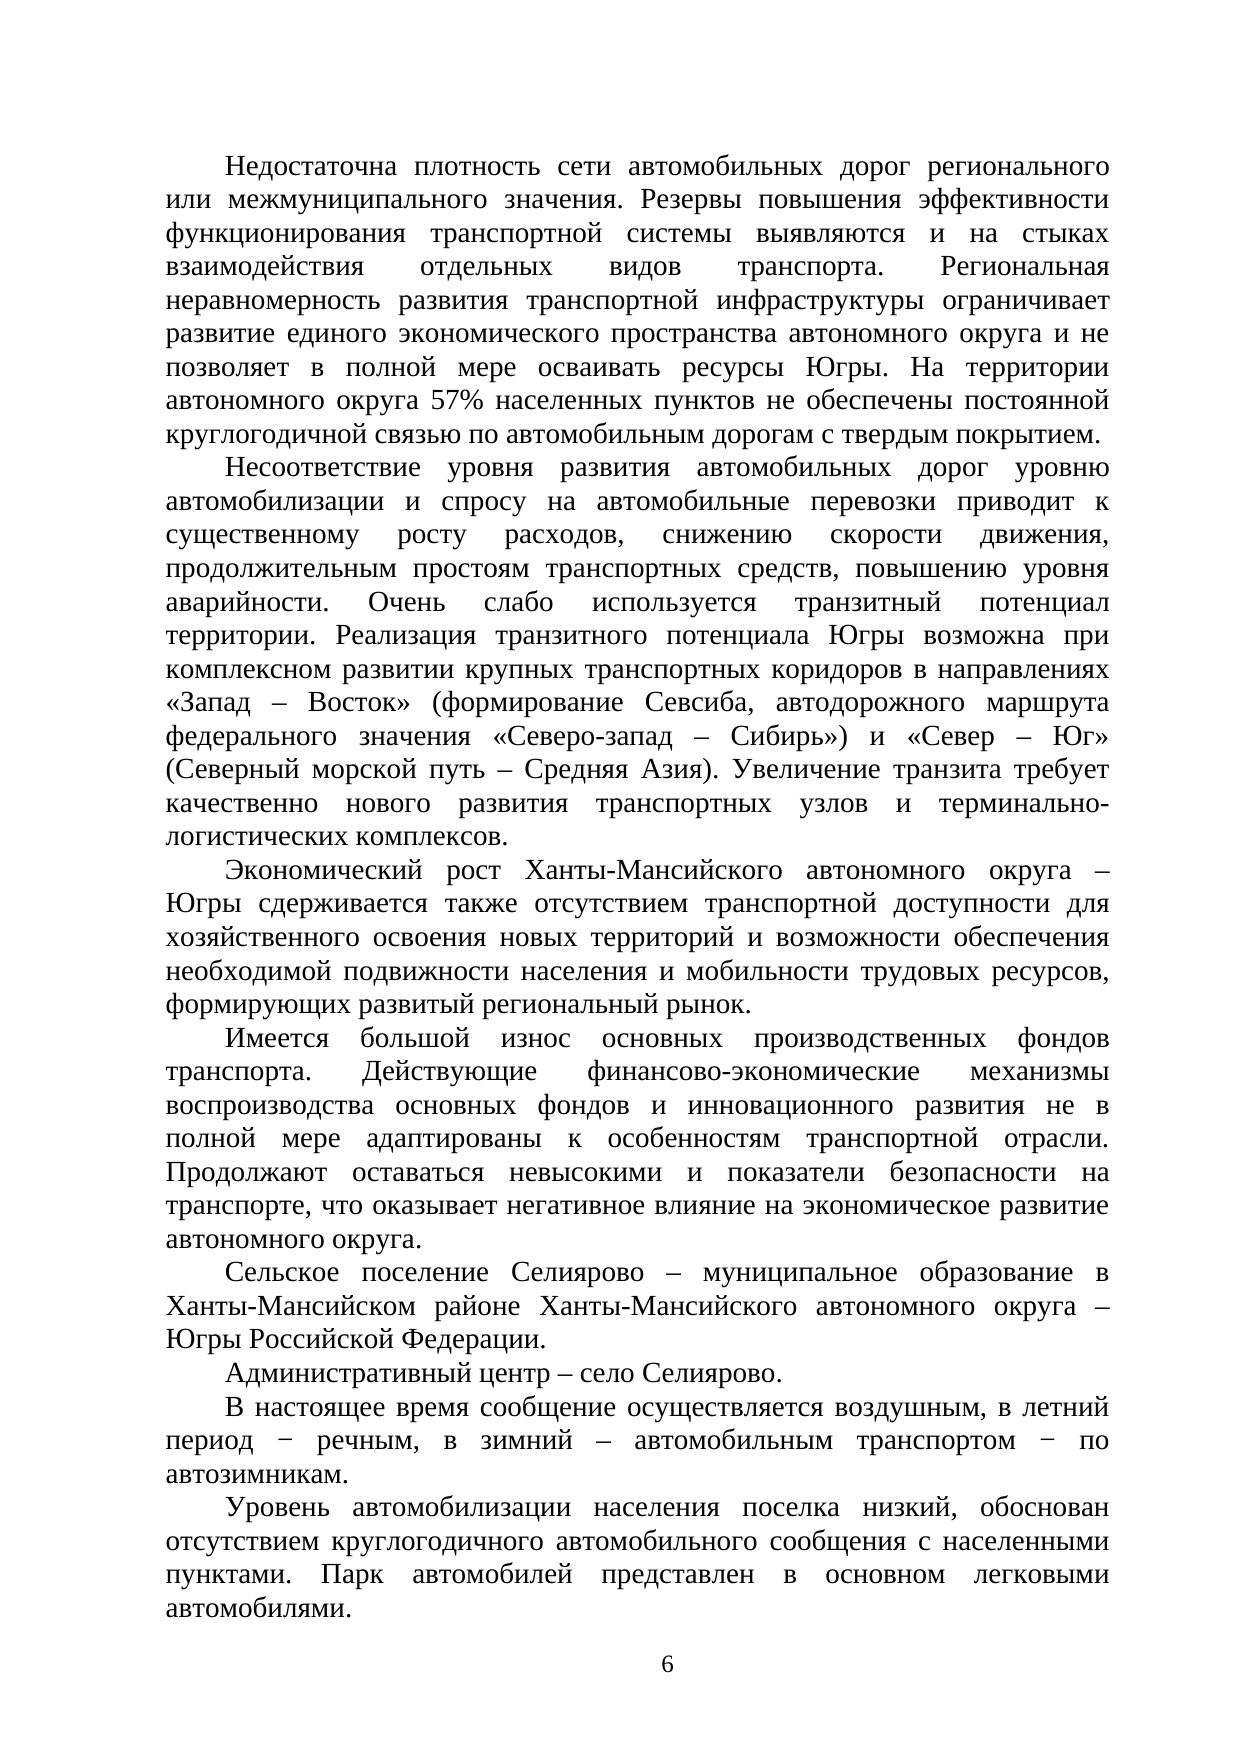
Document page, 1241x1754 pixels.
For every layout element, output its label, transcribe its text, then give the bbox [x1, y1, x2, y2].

text Недостаточна плотность сети автомобильных дорог регионального или межмуниципального значения. Резервы повышения эффективности функционирования транспортной системы выявляются и на стыках взаимодействия отдельных видов транспорта. Региональная неравномерность развития транспортной инфраструктуры ограничивает развитие единого экономического пространства автономного округа и не позволяет в полной мере осваивать ресурсы Югры. На территории автономного округа 57% населенных пунктов не обеспечены постоянной круглогодичной связью по автомобильным дорогам с твердым покрытием. [165, 148, 1110, 449]
text Административный центр – село Селиярово. [165, 1355, 1110, 1389]
text Несоответствие уровня развития автомобильных дорог уровню автомобилизации и спросу на автомобильные перевозки приводит к существенному росту расходов, снижению скорости движения, продолжительным простоям транспортных средств, повышению уровня аварийности. Очень слабо используется транзитный потенциал территории. Реализация транзитного потенциала Югры возможна при комплексном развитии крупных транспортных коридоров в направлениях «Запад – Восток» (формирование Севсиба, автодорожного маршрута федерального значения «Северо-запад – Сибирь») и «Север – Юг» (Северный морской путь – Средняя Азия). Увеличение транзита требует качественно нового развития транспортных узлов и терминально-логистических комплексов. [165, 449, 1110, 852]
text Уровень автомобилизации населения поселка низкий, обоснован отсутствием круглогодичного автомобильного сообщения с населенными пунктами. Парк автомобилей представлен в основном легковыми автомобилями. [165, 1489, 1110, 1623]
text Экономический рост Ханты-Мансийского автономного округа – Югры сдерживается также отсутствием транспортной доступности для хозяйственного освоения новых территорий и возможности обеспечения необходимой подвижности населения и мобильности трудовых ресурсов, формирующих развитый региональный рынок. [165, 852, 1110, 1020]
text Имеется большой износ основных производственных фондов транспорта. Действующие финансово-экономические механизмы воспроизводства основных фондов и инновационного развития не в полной мере адаптированы к особенностям транспортной отрасли. Продолжают оставаться невысокими и показатели безопасности на транспорте, что оказывает негативное влияние на экономическое развитие автономного округа. [165, 1020, 1110, 1254]
text В настоящее время сообщение осуществляется воздушным, в летний период − речным, в зимний – автомобильным транспортом − по автозимникам. [165, 1389, 1110, 1489]
text Сельское поселение Селиярово – муниципальное образование в Ханты-Мансийском районе Ханты-Мансийского автономного округа – Югры Российской Федерации. [165, 1254, 1110, 1355]
